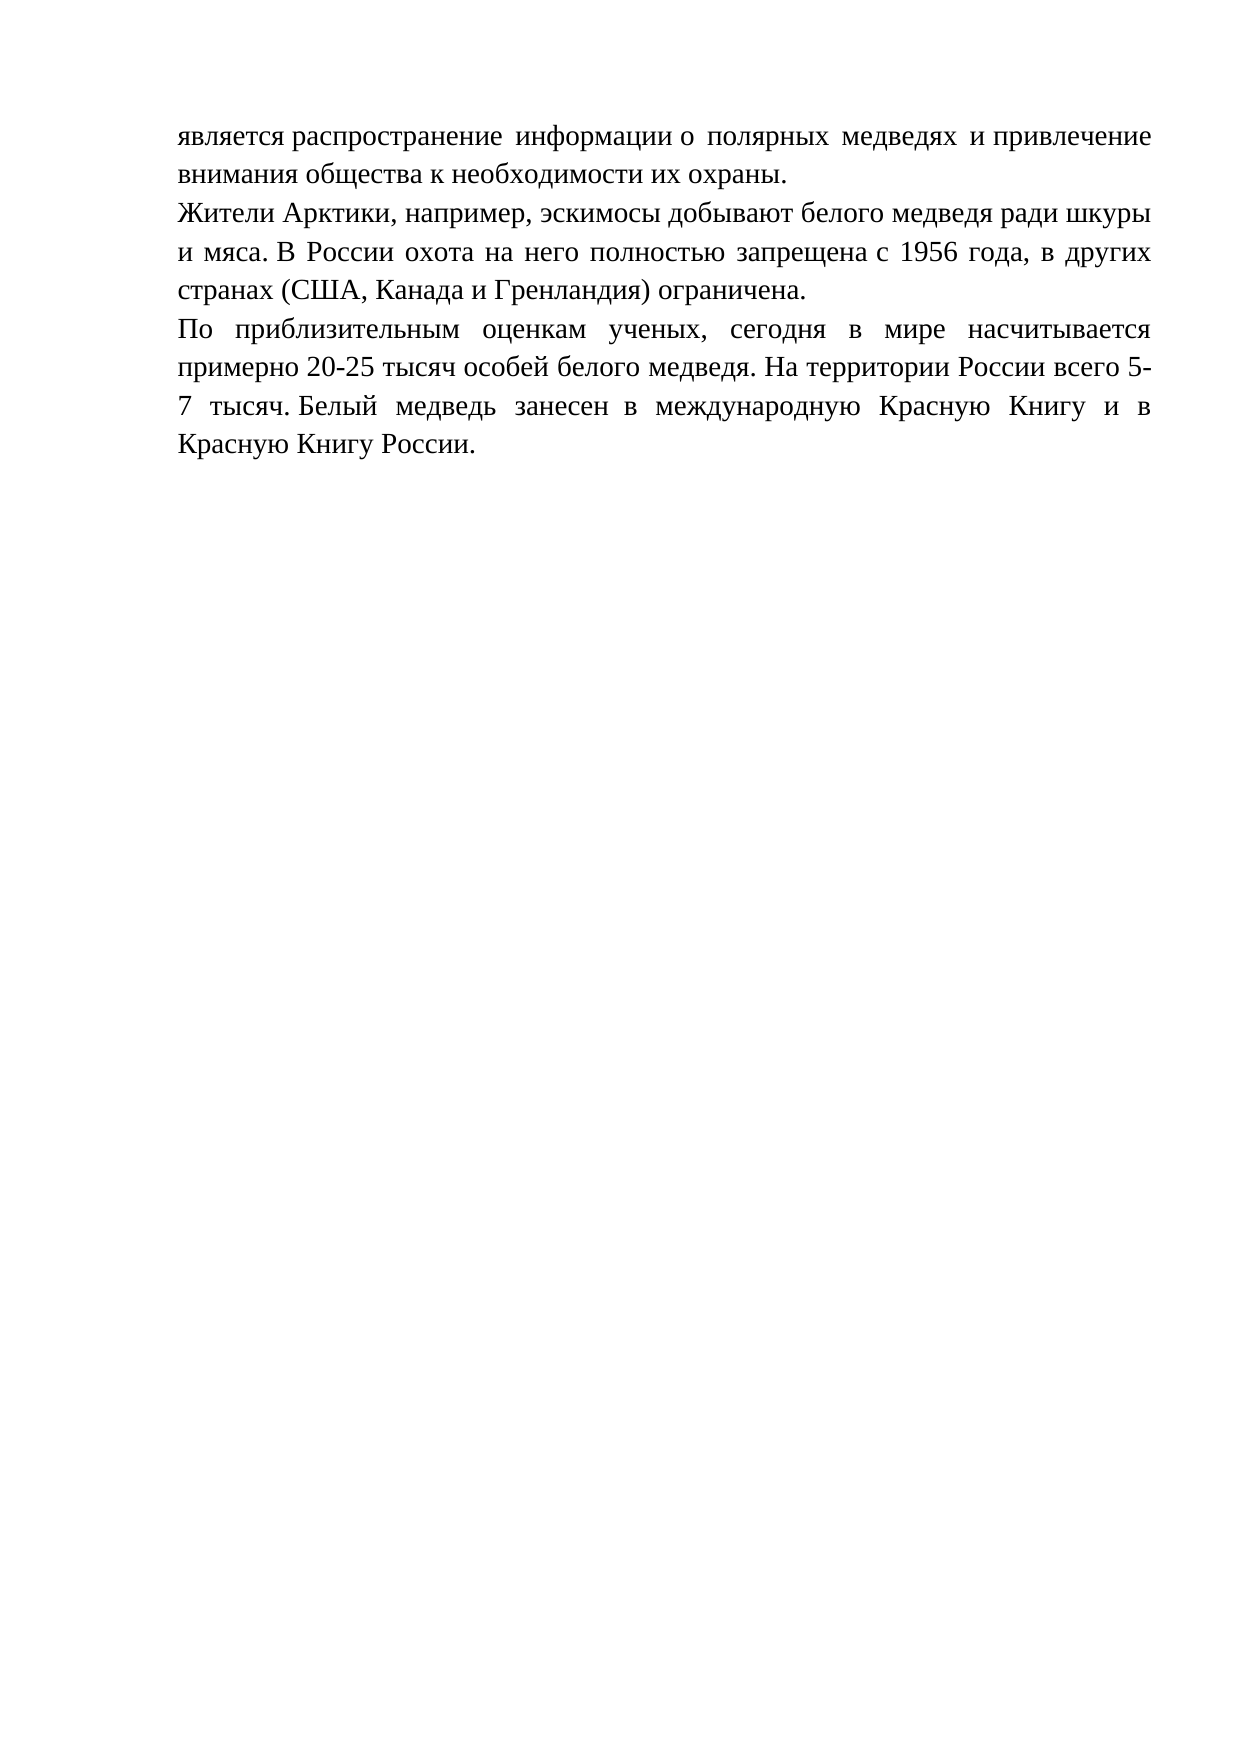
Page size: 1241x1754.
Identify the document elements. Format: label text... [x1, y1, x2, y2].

text По приблизительным оценкам ученых, сегодня в мире насчитывается примерно 20-25 тысяч особей белого медведя. На территории России всего 5-7 тысяч. Белый медведь занесен в международную Красную Книгу и в Красную Книгу России. [177, 344, 1152, 460]
text Жители Арктики, например, эскимосы добывают белого медведя ради шкуры и мяса. В России охота на него полностью запрещена с 1956 года, в других странах (США, Канада и Гренландия) ограничена. [177, 195, 1152, 306]
